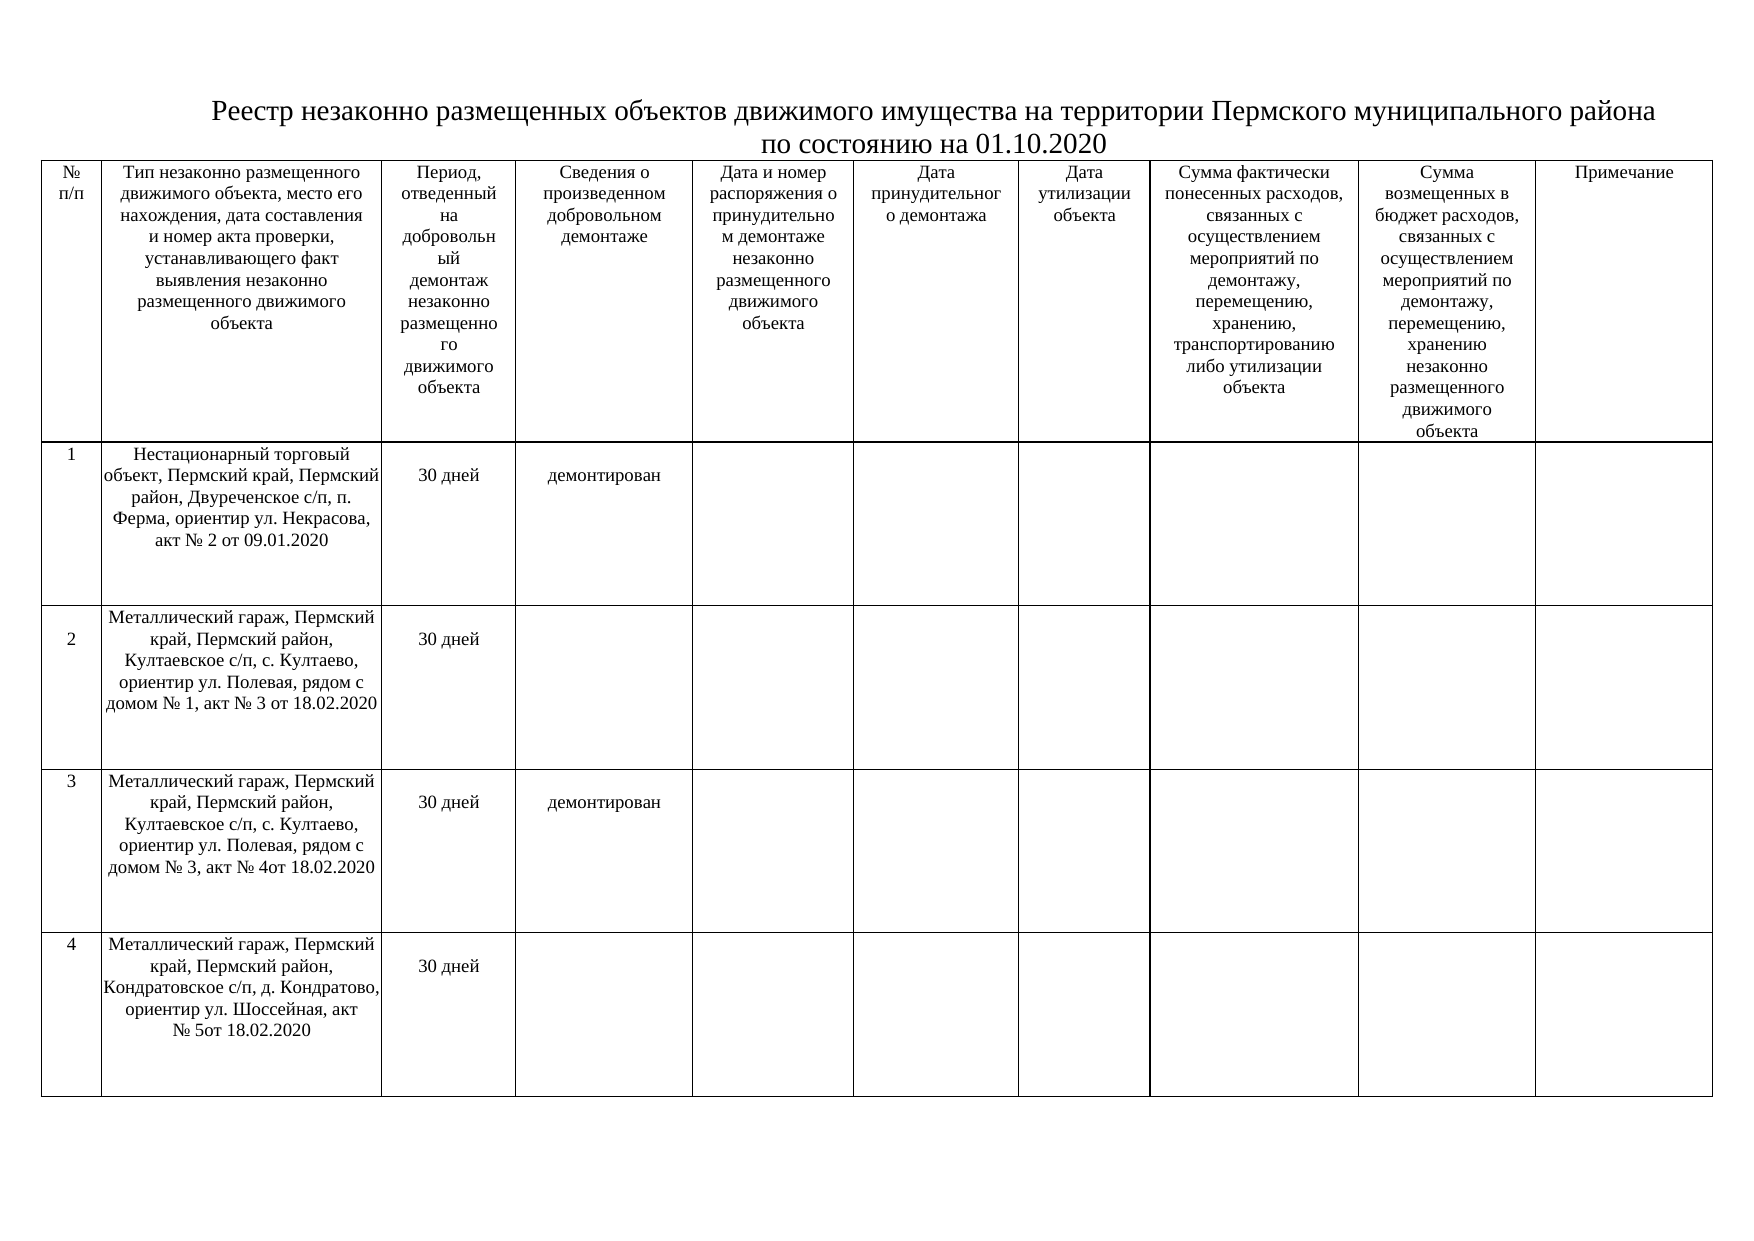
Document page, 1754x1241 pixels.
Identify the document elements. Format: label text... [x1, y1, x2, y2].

table_header Дата утилизации объекта [1019, 161, 1149, 441]
table_cell 30 дней [382, 770, 515, 932]
table_header Дата принудительного демонтажа [854, 161, 1018, 441]
table_header Сведения о произведенном добровольном демонтаже [516, 161, 692, 441]
text по состоянию на 01.10.2020 [118, 126, 1676, 160]
table_cell [1359, 770, 1535, 932]
table_cell [1019, 606, 1149, 768]
table_cell [516, 606, 692, 768]
table_header № п/п [42, 161, 101, 441]
table_cell [1151, 933, 1358, 1096]
table_cell 1 [42, 443, 101, 605]
table_cell [854, 770, 1018, 932]
table_header Сумма возмещенных в бюджет расходов, связанных с осуществлением мероприятий по демонтажу, перемещению, хранению незаконно размещенного движимого объекта [1359, 161, 1535, 441]
table_header Период, отведенный на добровольный демонтаж незаконно размещенного движимого объекта [382, 161, 515, 441]
table_cell 30 дней [382, 933, 515, 1096]
table_cell 30 дней [382, 443, 515, 605]
table_cell Металлический гараж, Пермский край, Пермский район, Култаевское с/п, с. Култаево, ориентир ул. Полевая, рядом с домом № 1, акт № 3 от 18.02.2020 [102, 606, 381, 768]
table_cell [1019, 770, 1149, 932]
table_header Тип незаконно размещенного движимого объекта, место его нахождения, дата составления и номер акта проверки, устанавливающего факт выявления незаконно размещенного движимого объекта [102, 161, 381, 441]
table_cell Металлический гараж, Пермский край, Пермский район, Култаевское с/п, с. Култаево, ориентир ул. Полевая, рядом с домом № 3, акт № 4от 18.02.2020 [102, 770, 381, 932]
table_header Сумма фактически понесенных расходов, связанных с осуществлением мероприятий по демонтажу, перемещению, хранению, транспортированию либо утилизации объекта [1151, 161, 1358, 441]
table_cell [693, 606, 853, 768]
table_cell [1019, 933, 1149, 1096]
table_cell Нестационарный торговый объект, Пермский край, Пермский район, Двуреченское с/п, п. Ферма, ориентир ул. Некрасова, акт № 2 от 09.01.2020 [102, 443, 381, 605]
text Реестр незаконно размещенных объектов движимого имущества на территории Пермского муниципального района [118, 93, 1676, 126]
table_cell Металлический гараж, Пермский край, Пермский район, Кондратовское с/п, д. Кондратово, ориентир ул. Шоссейная, акт № 5от 18.02.2020 [102, 933, 381, 1096]
table_cell [1359, 443, 1535, 605]
table_cell [1019, 443, 1149, 605]
table_cell [1536, 933, 1712, 1096]
table_cell [693, 443, 853, 605]
table_cell 2 [42, 606, 101, 768]
table_cell 4 [42, 933, 101, 1096]
table_cell [693, 770, 853, 932]
table_cell 3 [42, 770, 101, 932]
table_cell [1151, 443, 1358, 605]
table_cell [693, 933, 853, 1096]
table_cell [1536, 443, 1712, 605]
table_cell 30 дней [382, 606, 515, 768]
table_cell демонтирован [516, 770, 692, 932]
table_cell [516, 933, 692, 1096]
table_header Примечание [1536, 161, 1712, 441]
table_cell [1359, 933, 1535, 1096]
table_cell [1151, 770, 1358, 932]
table_cell [1536, 606, 1712, 768]
table_cell [854, 606, 1018, 768]
table_cell [854, 443, 1018, 605]
table_header Дата и номер распоряжения о принудительном демонтаже незаконно размещенного движимого объекта [693, 161, 853, 441]
table_cell [1151, 606, 1358, 768]
table_cell [1536, 770, 1712, 932]
table_cell [1359, 606, 1535, 768]
table_cell [854, 933, 1018, 1096]
table_cell демонтирован [516, 443, 692, 605]
